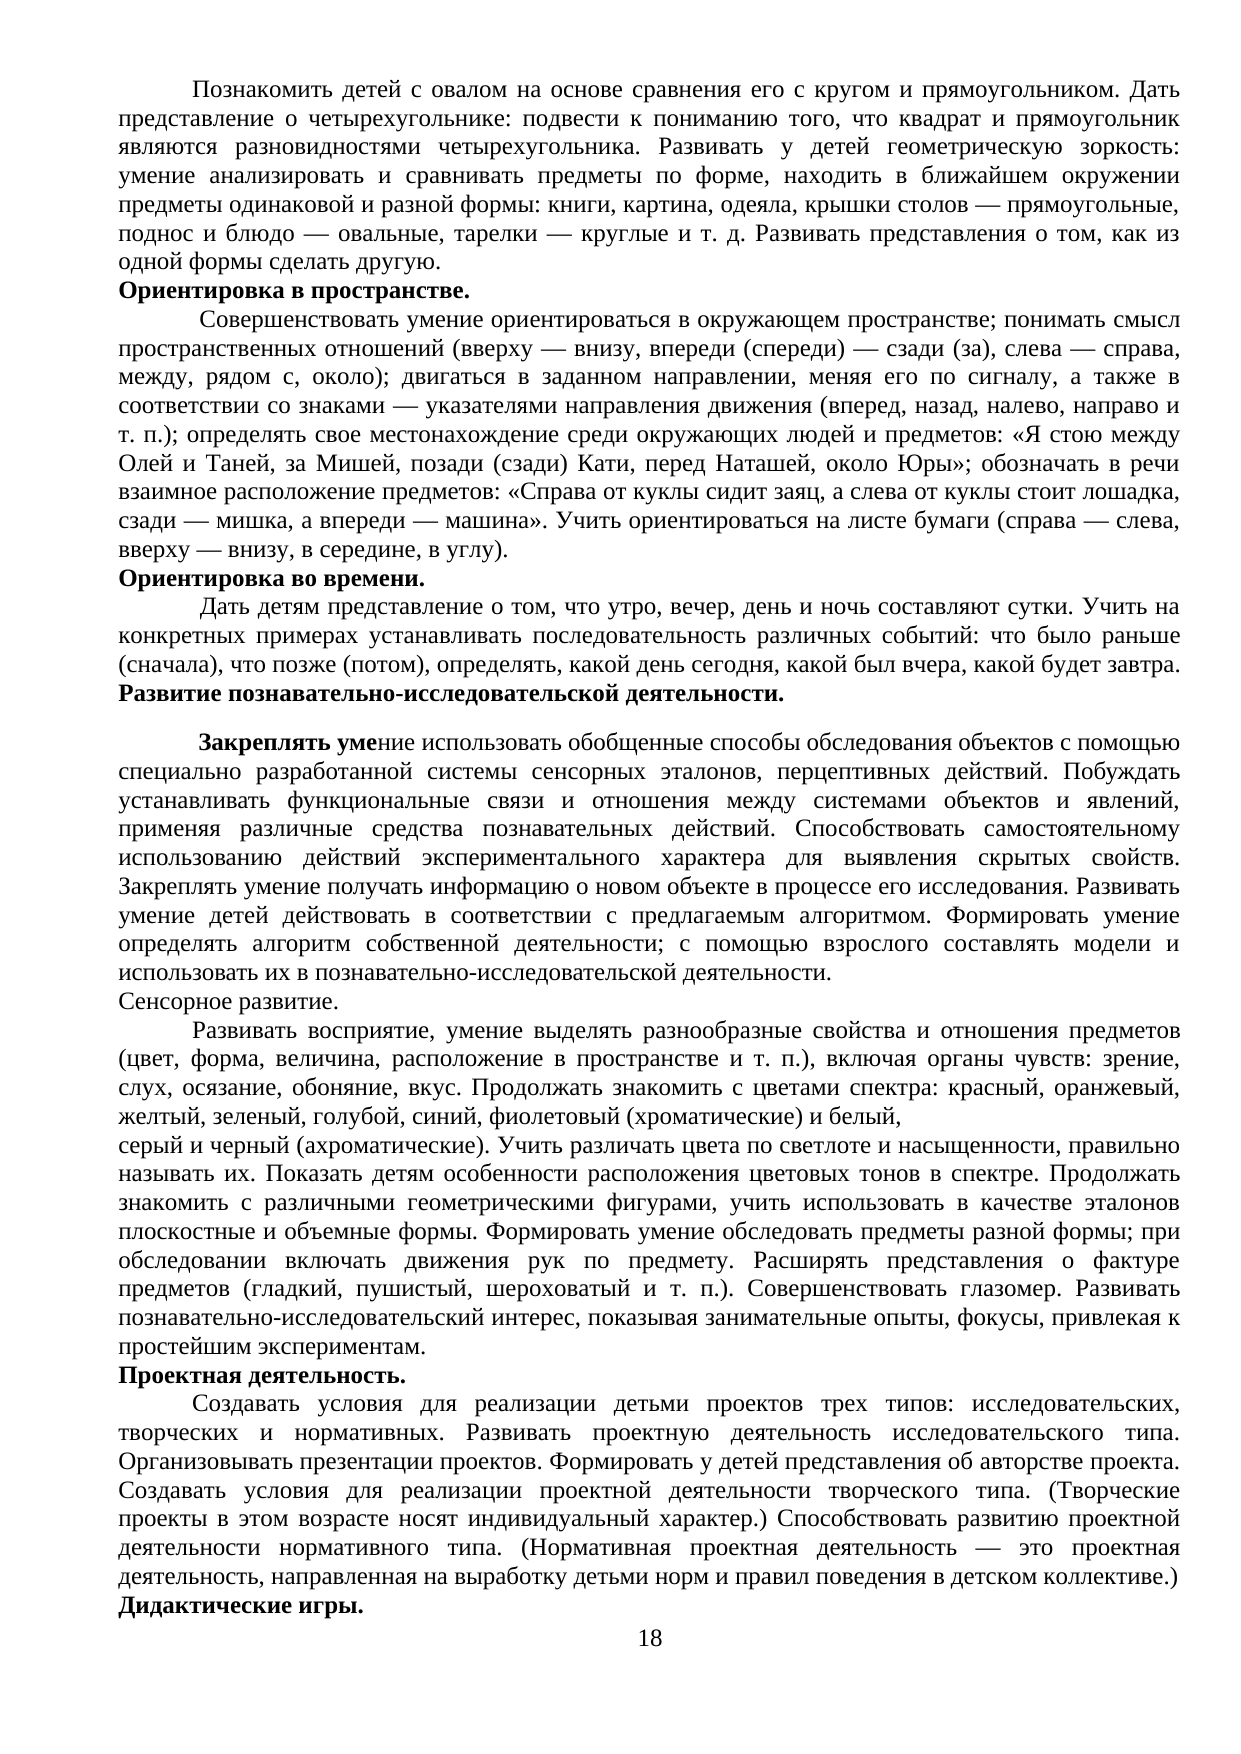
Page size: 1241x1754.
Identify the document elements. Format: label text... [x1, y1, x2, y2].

text Развивать восприятие, умение выделять разнообразные свойства и отношения предметов (цвет, форма, величина, расположение в пространстве и т. п.), включая органы чувств: зрение, слух, осязание, обоняние, вкус. Продолжать знакомить с цветами спектра: красный, оранжевый, желтый, зеленый, голубой, синий, фиолетовый (хроматические) и белый, [118, 1015, 1181, 1130]
text серый и черный (ахроматические). Учить различать цвета по светлоте и насыщенности, правильно называть их. Показать детям особенности расположения цветовых тонов в спектре. Продолжать знакомить с различными геометрическими фигурами, учить использовать в качестве эталонов плоскостные и объемные формы. Формировать умение обследовать предметы разной формы; при обследовании включать движения рук по предмету. Расширять представления о фактуре предметов (гладкий, пушистый, шероховатый и т. п.). Совершенствовать глазомер. Развивать познавательно-исследовательский интерес, показывая занимательные опыты, фокусы, привлекая к простейшим экспериментам. [118, 1130, 1181, 1360]
text Дать детям представление о том, что утро, вечер, день и ночь составляют сутки. Учить на конкретных примерах устанавливать последовательность различных событий: что было раньше (сначала), что позже (потом), определять, какой день сегодня, какой был вчера, какой будет завтра. [118, 591, 1181, 678]
text Сенсорное развитие. [118, 986, 1181, 1015]
text Познакомить детей с овалом на основе сравнения его с кругом и прямоугольником. Дать представление о четырехугольнике: подвести к пониманию того, что квадрат и прямоугольник являются разновидностями четырехугольника. Развивать у детей геометрическую зоркость: умение анализировать и сравнивать предметы по форме, находить в ближайшем окружении предметы одинаковой и разной формы: книги, картина, одеяла, крышки столов — прямоугольные, поднос и блюдо — овальные, тарелки — круглые и т. д. Развивать представления о том, как из одной формы сделать другую. [118, 74, 1181, 275]
text Закреплять умение использовать обобщенные способы обследования объектов с помощью специально разработанной системы сенсорных эталонов, перцептивных действий. Побуждать устанавливать функциональные связи и отношения между системами объектов и явлений, применяя различные средства познавательных действий. Способствовать самостоятельному использованию действий экспериментального характера для выявления скрытых свойств. Закреплять умение получать информацию о новом объекте в процессе его исследования. Развивать умение детей действовать в соответствии с предлагаемым алгоритмом. Формировать умение определять алгоритм собственной деятельности; с помощью взрослого составлять модели и использовать их в познавательно-исследовательской деятельности. [118, 727, 1181, 986]
text Ориентировка во времени. [118, 563, 1181, 591]
text Дидактические игры. [118, 1590, 1181, 1618]
text Проектная деятельность. [118, 1360, 1181, 1388]
text Создавать условия для реализации детьми проектов трех типов: исследовательских, творческих и нормативных. Развивать проектную деятельность исследовательского типа. Организовывать презентации проектов. Формировать у детей представления об авторстве проекта. Создавать условия для реализации проектной деятельности творческого типа. (Творческие проекты в этом возрасте носят индивидуальный характер.) Способствовать развитию проектной деятельности нормативного типа. (Нормативная проектная деятельность — это проектная деятельность, направленная на выработку детьми норм и правил поведения в детском коллективе.) [118, 1388, 1181, 1590]
text Развитие познавательно-исследовательской деятельности. [118, 678, 1181, 706]
text Ориентировка в пространстве. [118, 275, 1181, 304]
text Совершенствовать умение ориентироваться в окружающем пространстве; понимать смысл пространственных отношений (вверху — внизу, впереди (спереди) — сзади (за), слева — справа, между, рядом с, около); двигаться в заданном направлении, меняя его по сигналу, а также в соответствии со знаками — указателями направления движения (вперед, назад, налево, направо и т. п.); определять свое местонахождение среди окружающих людей и предметов: «Я стою между Олей и Таней, за Мишей, позади (сзади) Кати, перед Наташей, около Юры»; обозначать в речи взаимное расположение предметов: «Справа от куклы сидит заяц, а слева от куклы стоит лошадка, сзади — мишка, а впереди — машина». Учить ориентироваться на листе бумаги (справа — слева, вверху — внизу, в середине, в углу). [118, 304, 1181, 563]
